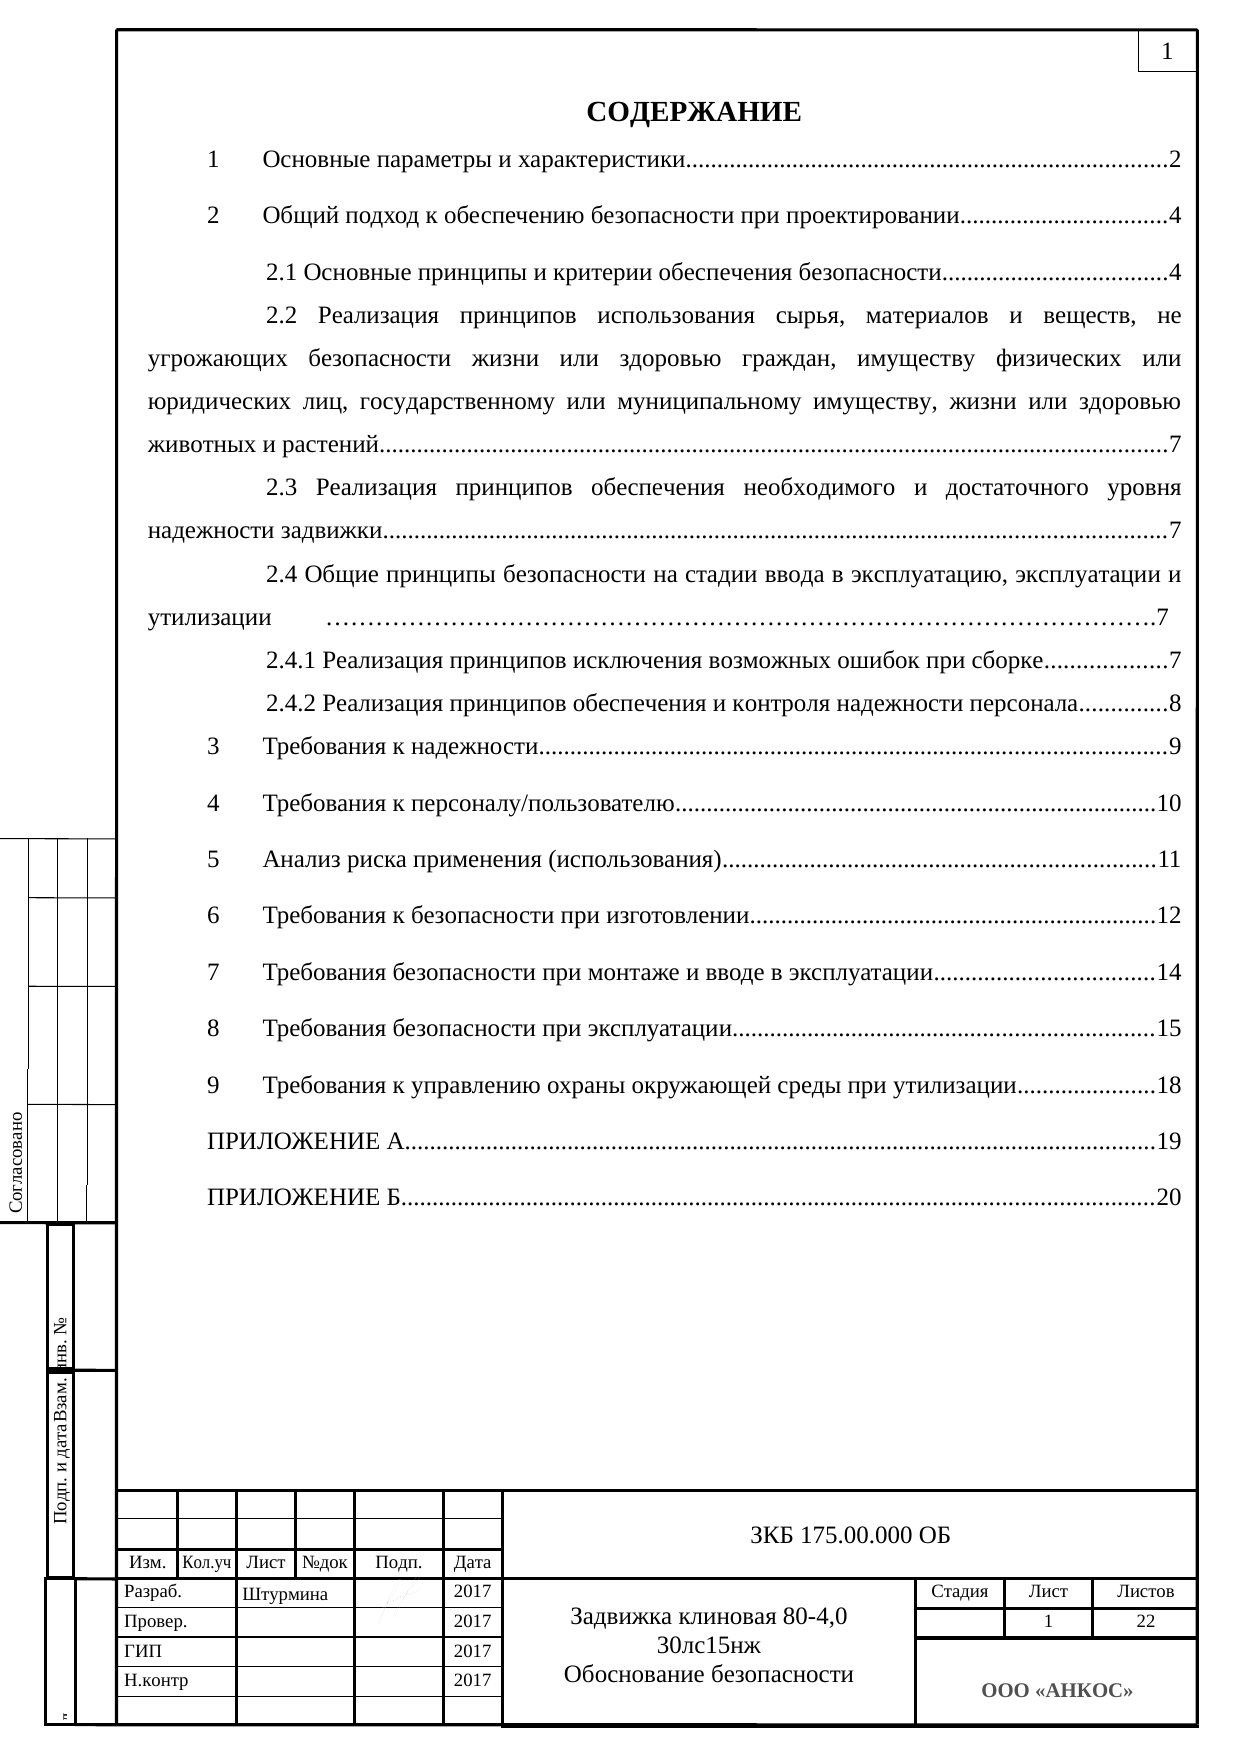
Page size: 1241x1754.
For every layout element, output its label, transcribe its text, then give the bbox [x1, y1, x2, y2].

text 2.2 Реализация принципов использования сырья, материалов и веществ, не угрожающих безопасности жизни или здоровью граждан, имуществу физических или юридических лиц, государственному или муниципальному имуществу, жизни или здоровью животных и растений 7 [148, 300, 1182, 458]
text ПРИЛОЖЕНИЕ А 19 [148, 1126, 1180, 1155]
text 2 Общий подход к обеспечению безопасности при проектировании 4 [148, 200, 1180, 229]
text ПРИЛОЖЕНИЕ Б 20 [148, 1182, 1180, 1211]
text СОДЕРЖАНИЕ [148, 94, 1181, 127]
text 2.4.2 Реализация принципов обеспечения и контроля надежности персонала 8 [148, 688, 1182, 717]
text 4 Требования к персоналу/пользователю 10 [148, 788, 1180, 816]
text 9 Требования к управлению охраны окружающей среды при утилизации 18 [148, 1070, 1180, 1099]
text 2.4.1 Реализация принципов исключения возможных ошибок при сборке 7 [148, 645, 1182, 674]
text 2.4 Общие принципы безопасности на стадии ввода в эксплуатацию, эксплуатации и утилизации ……………………………………………………………………………………….7 [148, 559, 1182, 631]
text 2.3 Реализация принципов обеспечения необходимого и достаточного уровня надежности задвижки 7 [148, 472, 1182, 544]
text 5 Анализ риска применения (использования) 11 [148, 844, 1180, 873]
text 1 Основные параметры и характеристики 2 [148, 144, 1180, 173]
text 8 Требования безопасности при эксплуатации 15 [148, 1013, 1180, 1042]
text 6 Требования к безопасности при изготовлении 12 [148, 901, 1180, 929]
text 3 Требования к надежности 9 [148, 731, 1180, 760]
text 2.1 Основные принципы и критерии обеспечения безопасности 4 [148, 257, 1182, 286]
text 7 Требования безопасности при монтаже и вводе в эксплуатации 14 [148, 957, 1180, 986]
